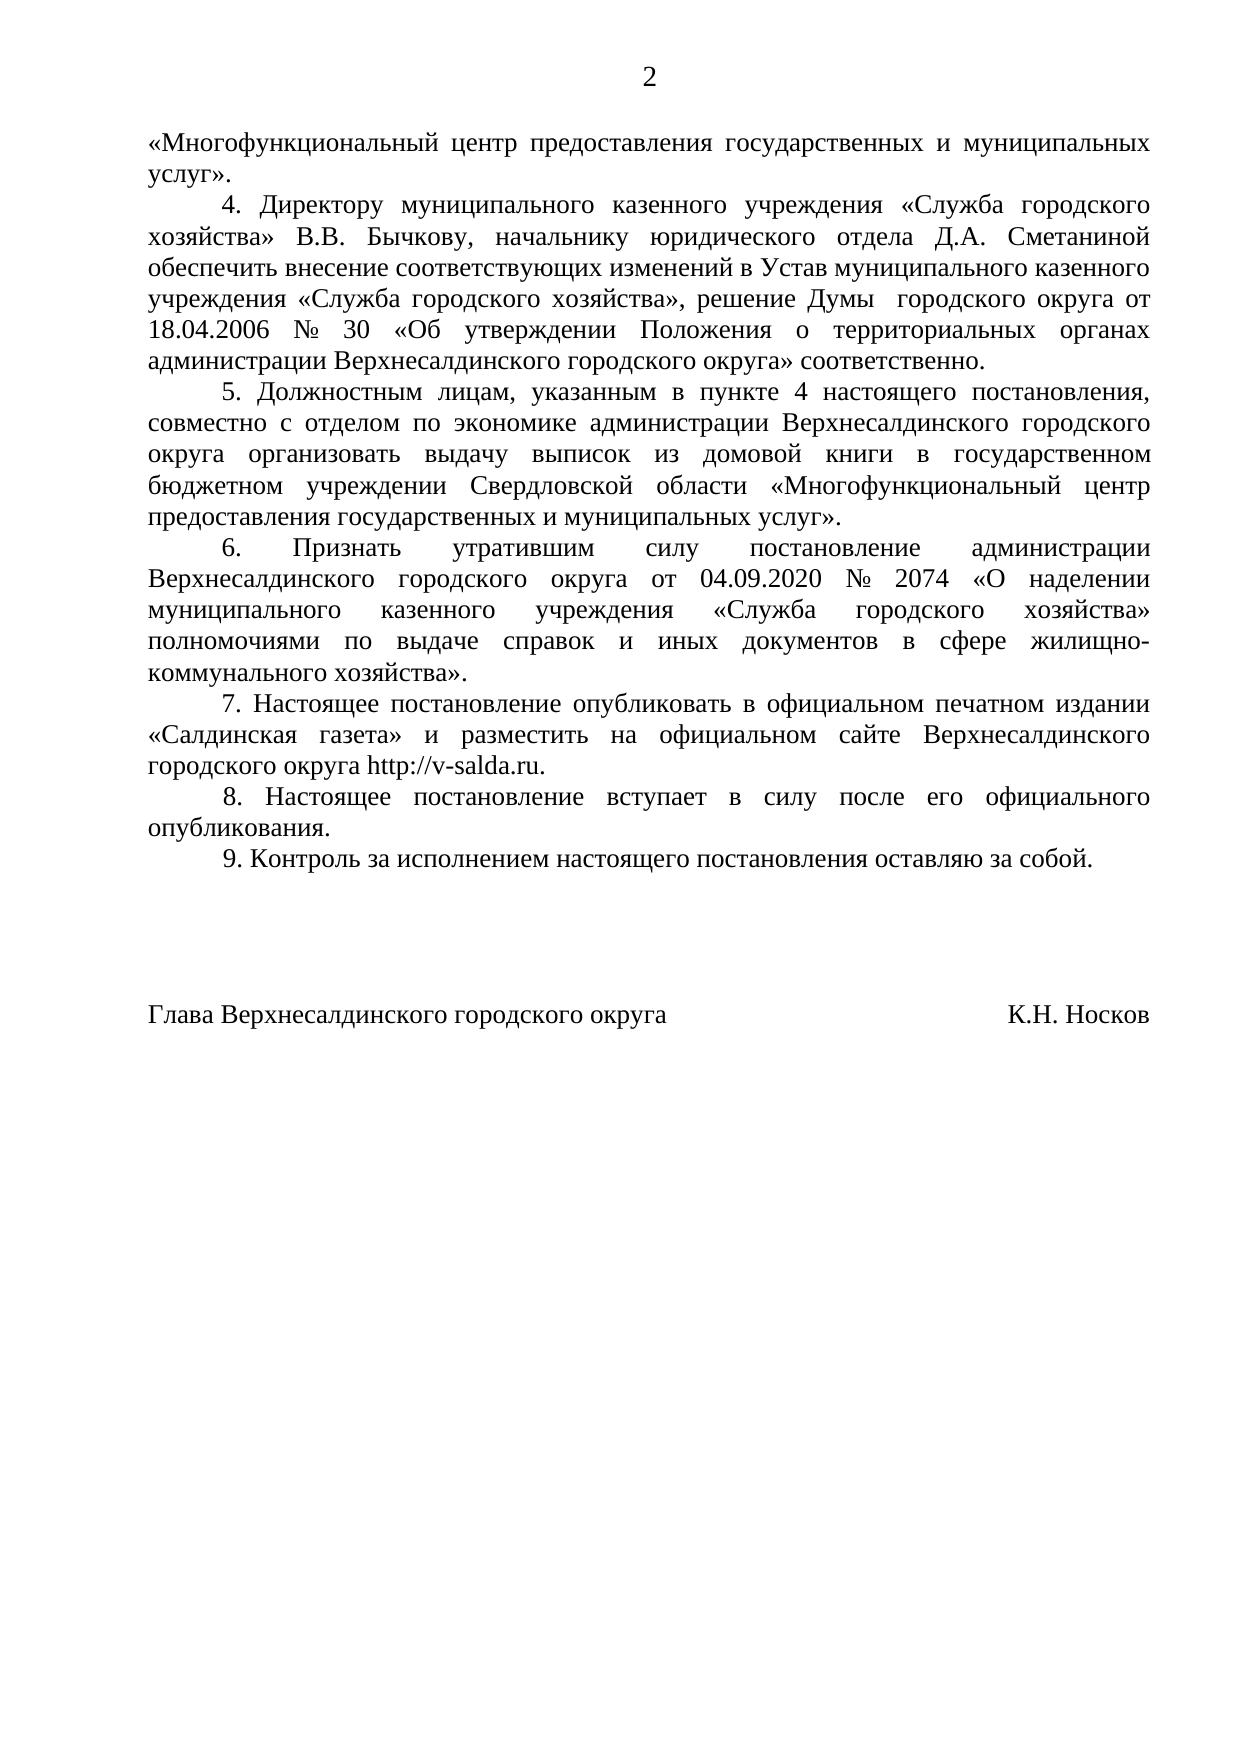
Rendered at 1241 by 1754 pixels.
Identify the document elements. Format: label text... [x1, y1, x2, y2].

text 5. Должностным лицам, указанным в пункте 4 настоящего постановления, совместно с отделом по экономике администрации Верхнесалдинского городского округа организовать выдачу выписок из домовой книги в государственном бюджетном учреждении Свердловской области «Многофункциональный центр предоставления государственных и муниципальных услуг». [148, 375, 1152, 531]
text 7. Настоящее постановление опубликовать в официальном печатном издании «Салдинская газета» и разместить на официальном сайте Верхнесалдинского городского округа http://v-salda.ru. [148, 687, 1152, 780]
text 6. Признать утратившим силу постановление администрации Верхнесалдинского городского округа от 04.09.2020 № 2074 «О наделении муниципального казенного учреждения «Служба городского хозяйства» полномочиями по выдаче справок и иных документов в сфере жилищно-коммунального хозяйства». [148, 531, 1152, 687]
text Глава Верхнесалдинского городского округа К.Н. Носков [148, 998, 1152, 1029]
text 4. Директору муниципального казенного учреждения «Служба городского хозяйства» В.В. Бычкову, начальнику юридического отдела Д.А. Сметаниной обеспечить внесение соответствующих изменений в Устав муниципального казенного учреждения «Служба городского хозяйства», решение Думы городского округа от 18.04.2006 № 30 «Об утверждении Положения о территориальных органах администрации Верхнесалдинского городского округа» соответственно. [148, 188, 1152, 375]
text 9. Контроль за исполнением настоящего постановления оставляю за собой. [148, 842, 1152, 874]
text 8. Настоящее постановление вступает в силу после его официального опубликования. [148, 780, 1152, 842]
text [148, 126, 1152, 188]
